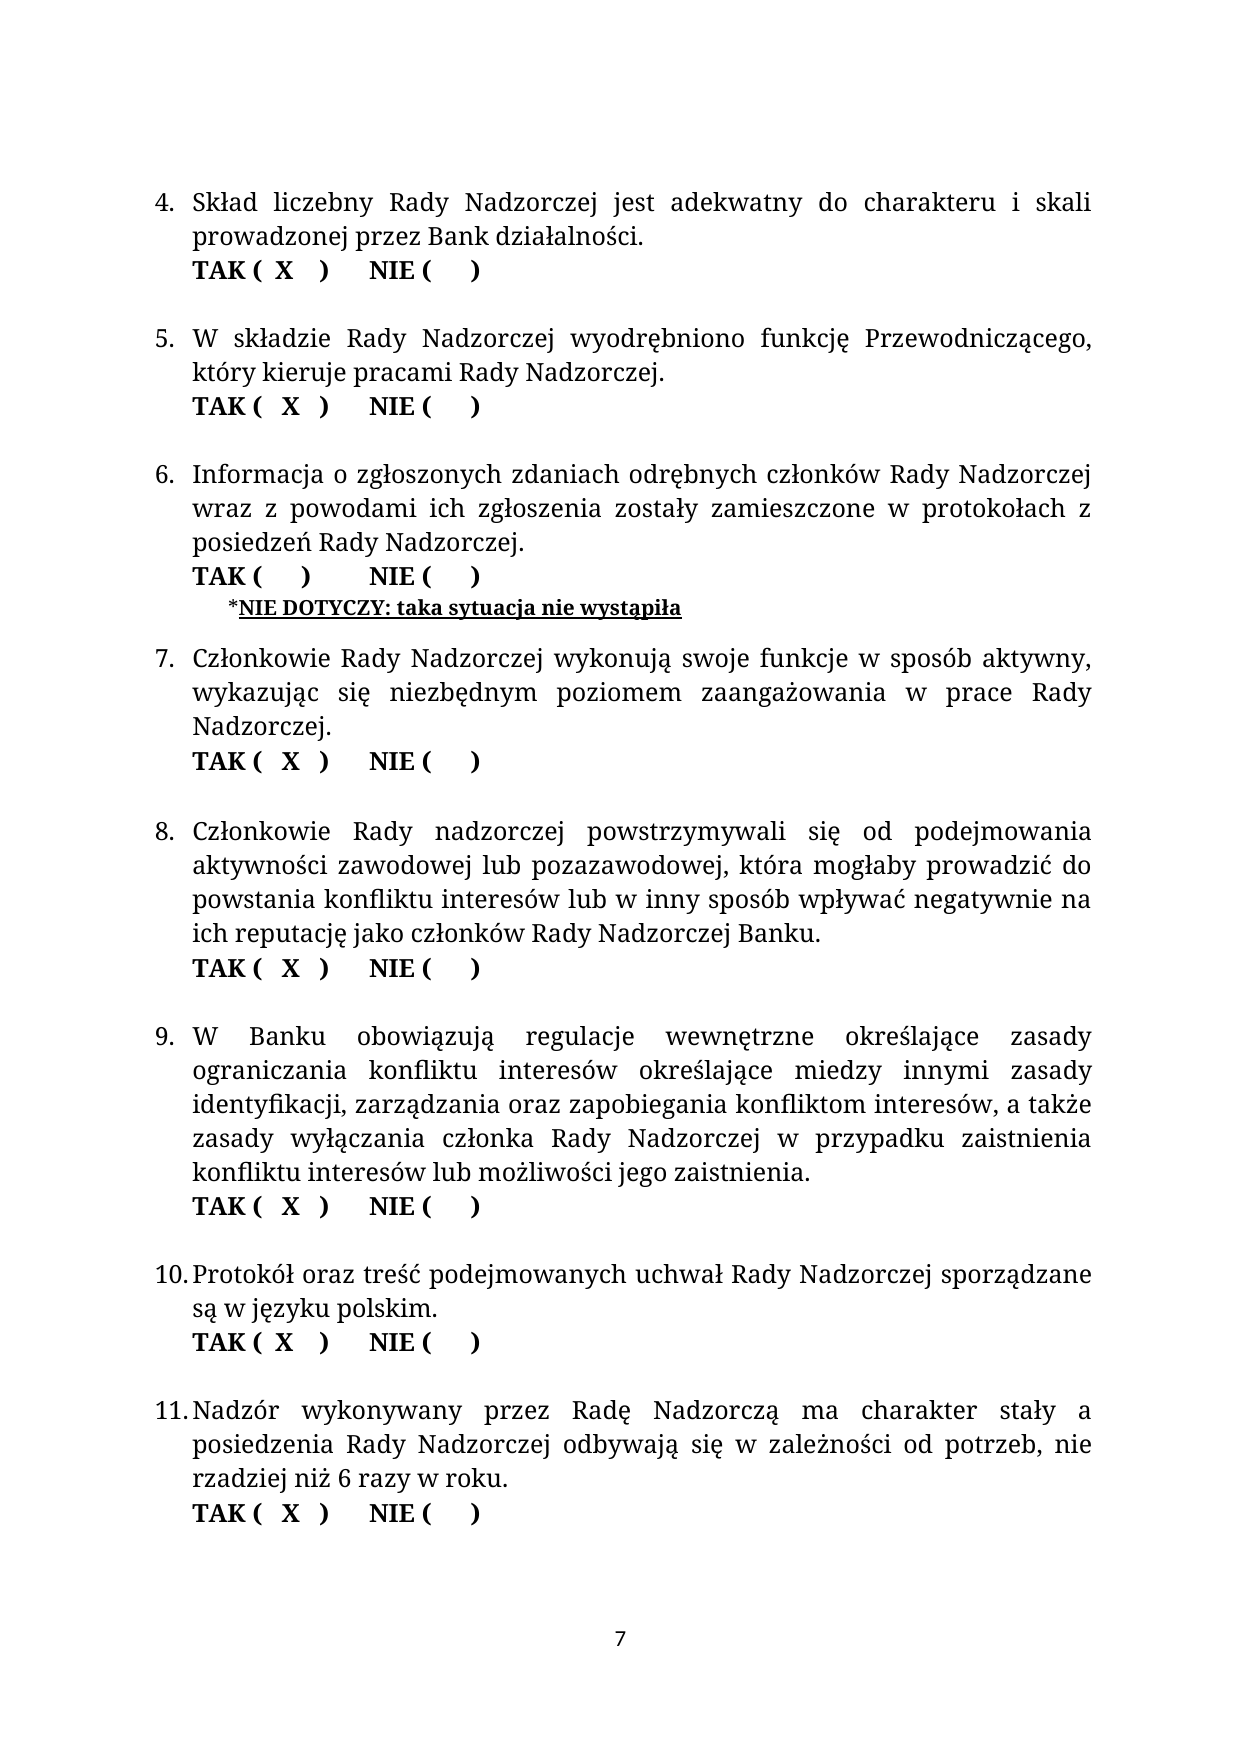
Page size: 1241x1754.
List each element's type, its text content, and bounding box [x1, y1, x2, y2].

text TAK ( ) NIE ( ) [148, 559, 1093, 593]
list Protokół oraz treść podejmowanych uchwał Rady Nadzorczej sporządzane są w języku polskim. [154, 1257, 1093, 1325]
list Członkowie Rady nadzorczej powstrzymywali się od podejmowania aktywności zawodowej lub pozazawodowej, która mogłaby prowadzić do powstania konfliktu interesów lub w inny sposób wpływać negatywnie na ich reputację jako członków Rady Nadzorczej Banku. [154, 814, 1093, 950]
text TAK ( X ) NIE ( ) [148, 1189, 1093, 1223]
list Skład liczebny Rady Nadzorczej jest adekwatny do charakteru i skali prowadzonej przez Bank działalności. [154, 184, 1093, 252]
list Informacja o zgłoszonych zdaniach odrębnych członków Rady Nadzorczej wraz z powodami ich zgłoszenia zostały zamieszczone w protokołach z posiedzeń Rady Nadzorczej. [154, 457, 1093, 559]
list W Banku obowiązują regulacje wewnętrzne określające zasady ograniczania konfliktu interesów określające miedzy innymi zasady identyfikacji, zarządzania oraz zapobiegania konfliktom interesów, a także zasady wyłączania członka Rady Nadzorczej w przypadku zaistnienia konfliktu interesów lub możliwości jego zaistnienia. [154, 1018, 1093, 1189]
text TAK ( X ) NIE ( ) [148, 743, 1093, 777]
list Nadzór wykonywany przez Radę Nadzorczą ma charakter stały a posiedzenia Rady Nadzorczej odbywają się w zależności od potrzeb, nie rzadziej niż 6 razy w roku. [154, 1393, 1093, 1495]
list Członkowie Rady Nadzorczej wykonują swoje funkcje w sposób aktywny, wykazując się niezbędnym poziomem zaangażowania w prace Rady Nadzorczej. [154, 641, 1093, 743]
list W składzie Rady Nadzorczej wyodrębniono funkcję Przewodniczącego, który kieruje pracami Rady Nadzorczej. [154, 321, 1093, 389]
text TAK ( X ) NIE ( ) [148, 1495, 1093, 1529]
text TAK ( X ) NIE ( ) [148, 252, 1093, 287]
text TAK ( X ) NIE ( ) [148, 950, 1093, 984]
text TAK ( X ) NIE ( ) [148, 389, 1093, 423]
text TAK ( X ) NIE ( ) [148, 1325, 1093, 1359]
text *NIE DOTYCZY: taka sytuacja nie wystąpiła [148, 593, 1093, 622]
